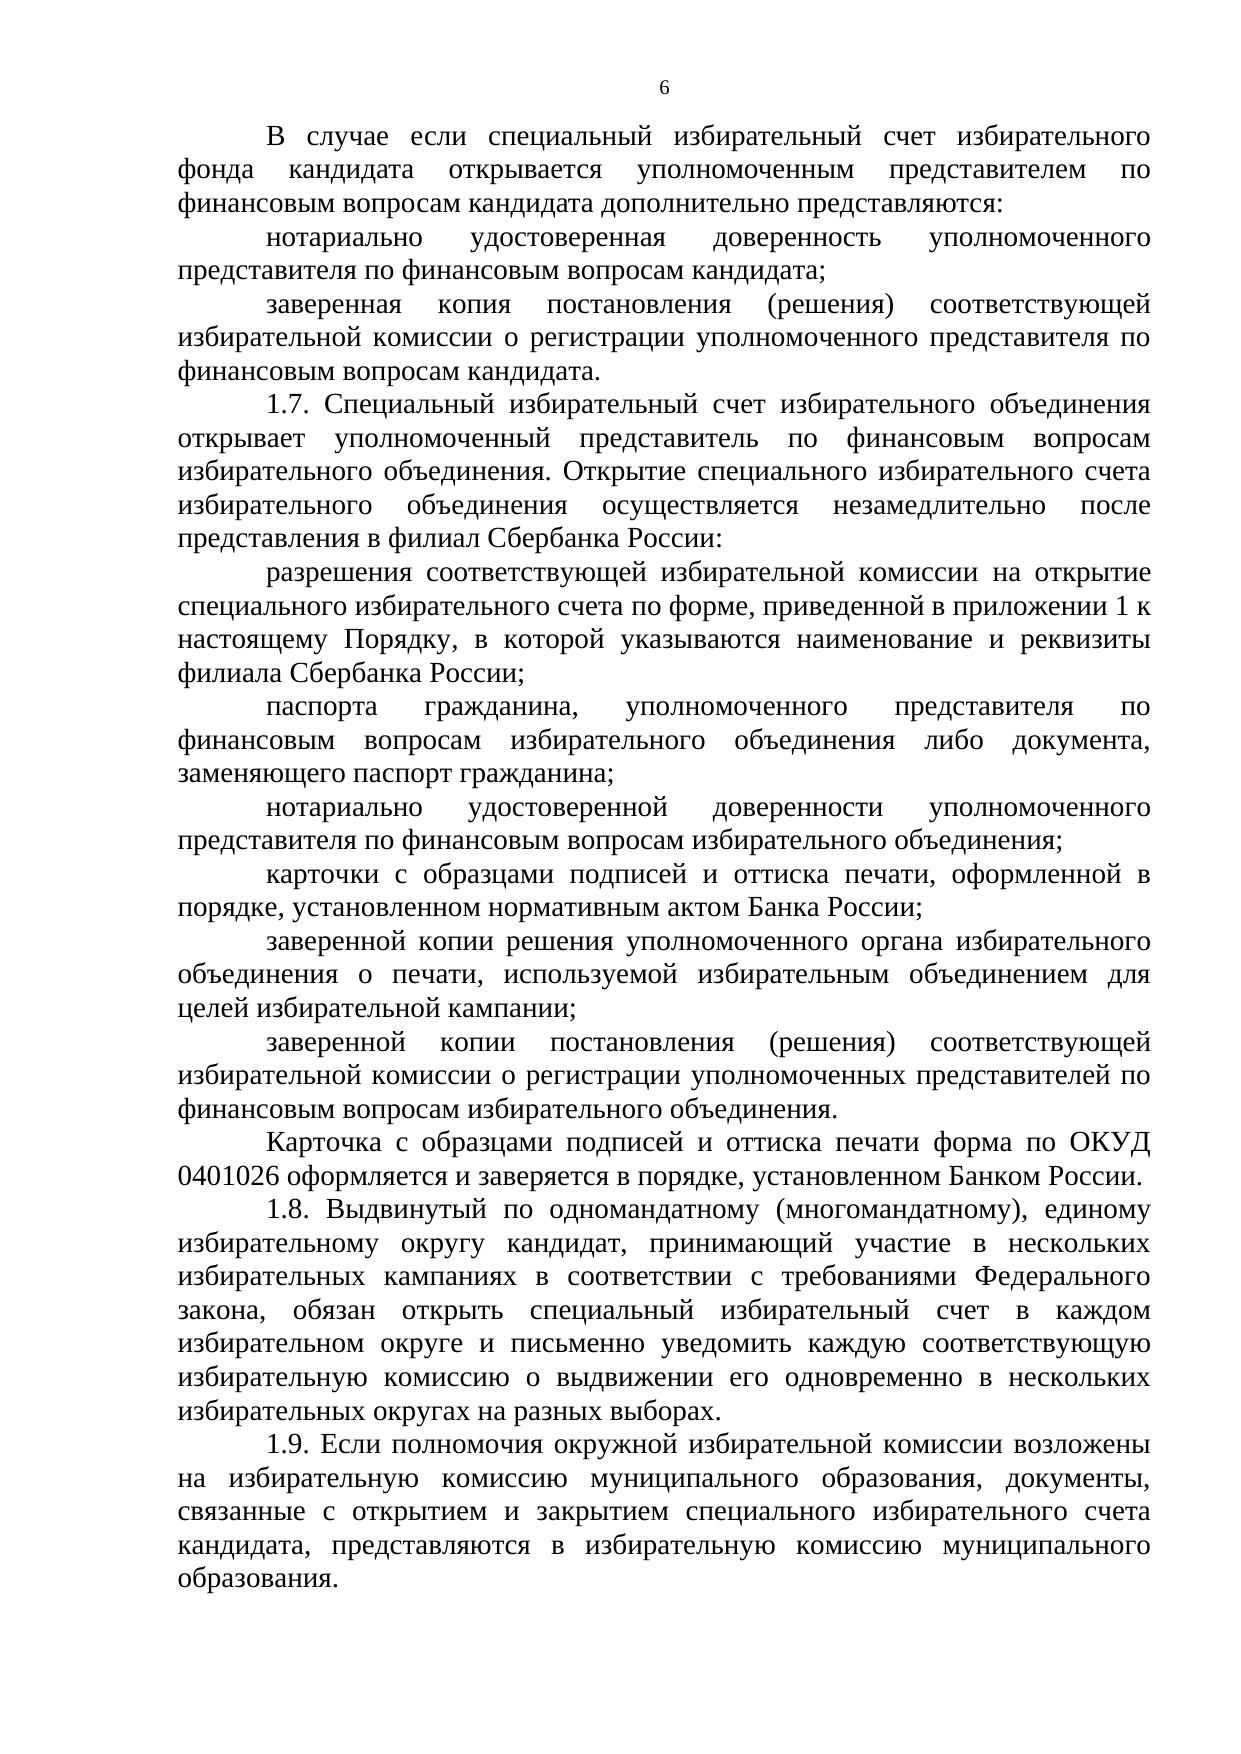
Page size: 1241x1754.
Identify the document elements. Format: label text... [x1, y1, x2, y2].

text В случае если специальный избирательный счет избирательного фонда кандидата открывается уполномоченным представителем по финансовым вопросам кандидата дополнительно представляются: [177, 118, 1152, 219]
text заверенной копии постановления (решения) соответствующей избирательной комиссии о регистрации уполномоченных представителей по финансовым вопросам избирательного объединения. [177, 1024, 1152, 1124]
text карточки с образцами подписей и оттиска печати, оформленной в порядке, установленном нормативным актом Банка России; [177, 856, 1152, 923]
text нотариально удостоверенная доверенность уполномоченного представителя по финансовым вопросам кандидата; [177, 219, 1152, 286]
text 1.7. Специальный избирательный счет избирательного объединения открывает уполномоченный представитель по финансовым вопросам избирательного объединения. Открытие специального избирательного счета избирательного объединения осуществляется незамедлительно после представления в филиал Сбербанка России: [177, 386, 1152, 554]
text паспорта гражданина, уполномоченного представителя по финансовым вопросам избирательного объединения либо документа, заменяющего паспорт гражданина; [177, 688, 1152, 789]
text нотариально удостоверенной доверенности уполномоченного представителя по финансовым вопросам избирательного объединения; [177, 789, 1152, 856]
text заверенная копия постановления (решения) соответствующей избирательной комиссии о регистрации уполномоченного представителя по финансовым вопросам кандидата. [177, 286, 1152, 386]
text 1.9. Если полномочия окружной избирательной комиссии возложены на избирательную комиссию муниципального образования, документы, связанные с открытием и закрытием специального избирательного счета кандидата, представляются в избирательную комиссию муниципального образования. [177, 1426, 1152, 1594]
text заверенной копии решения уполномоченного органа избирательного объединения о печати, используемой избирательным объединением для целей избирательной кампании; [177, 923, 1152, 1024]
text разрешения соответствующей избирательной комиссии на открытие специального избирательного счета по форме, приведенной в приложении 1 к настоящему Порядку, в которой указываются наименование и реквизиты филиала Сбербанка России; [177, 554, 1152, 688]
text 1.8. Выдвинутый по одномандатному (многомандатному), единому избирательному округу кандидат, принимающий участие в нескольких избирательных кампаниях в соответствии с требованиями Федерального закона, обязан открыть специальный избирательный счет в каждом избирательном округе и письменно уведомить каждую соответствующую избирательную комиссию о выдвижении его одновременно в нескольких избирательных округах на разных выборах. [177, 1191, 1152, 1426]
text Карточка с образцами подписей и оттиска печати форма по ОКУД 0401026 оформляется и заверяется в порядке, установленном Банком России. [177, 1124, 1152, 1191]
